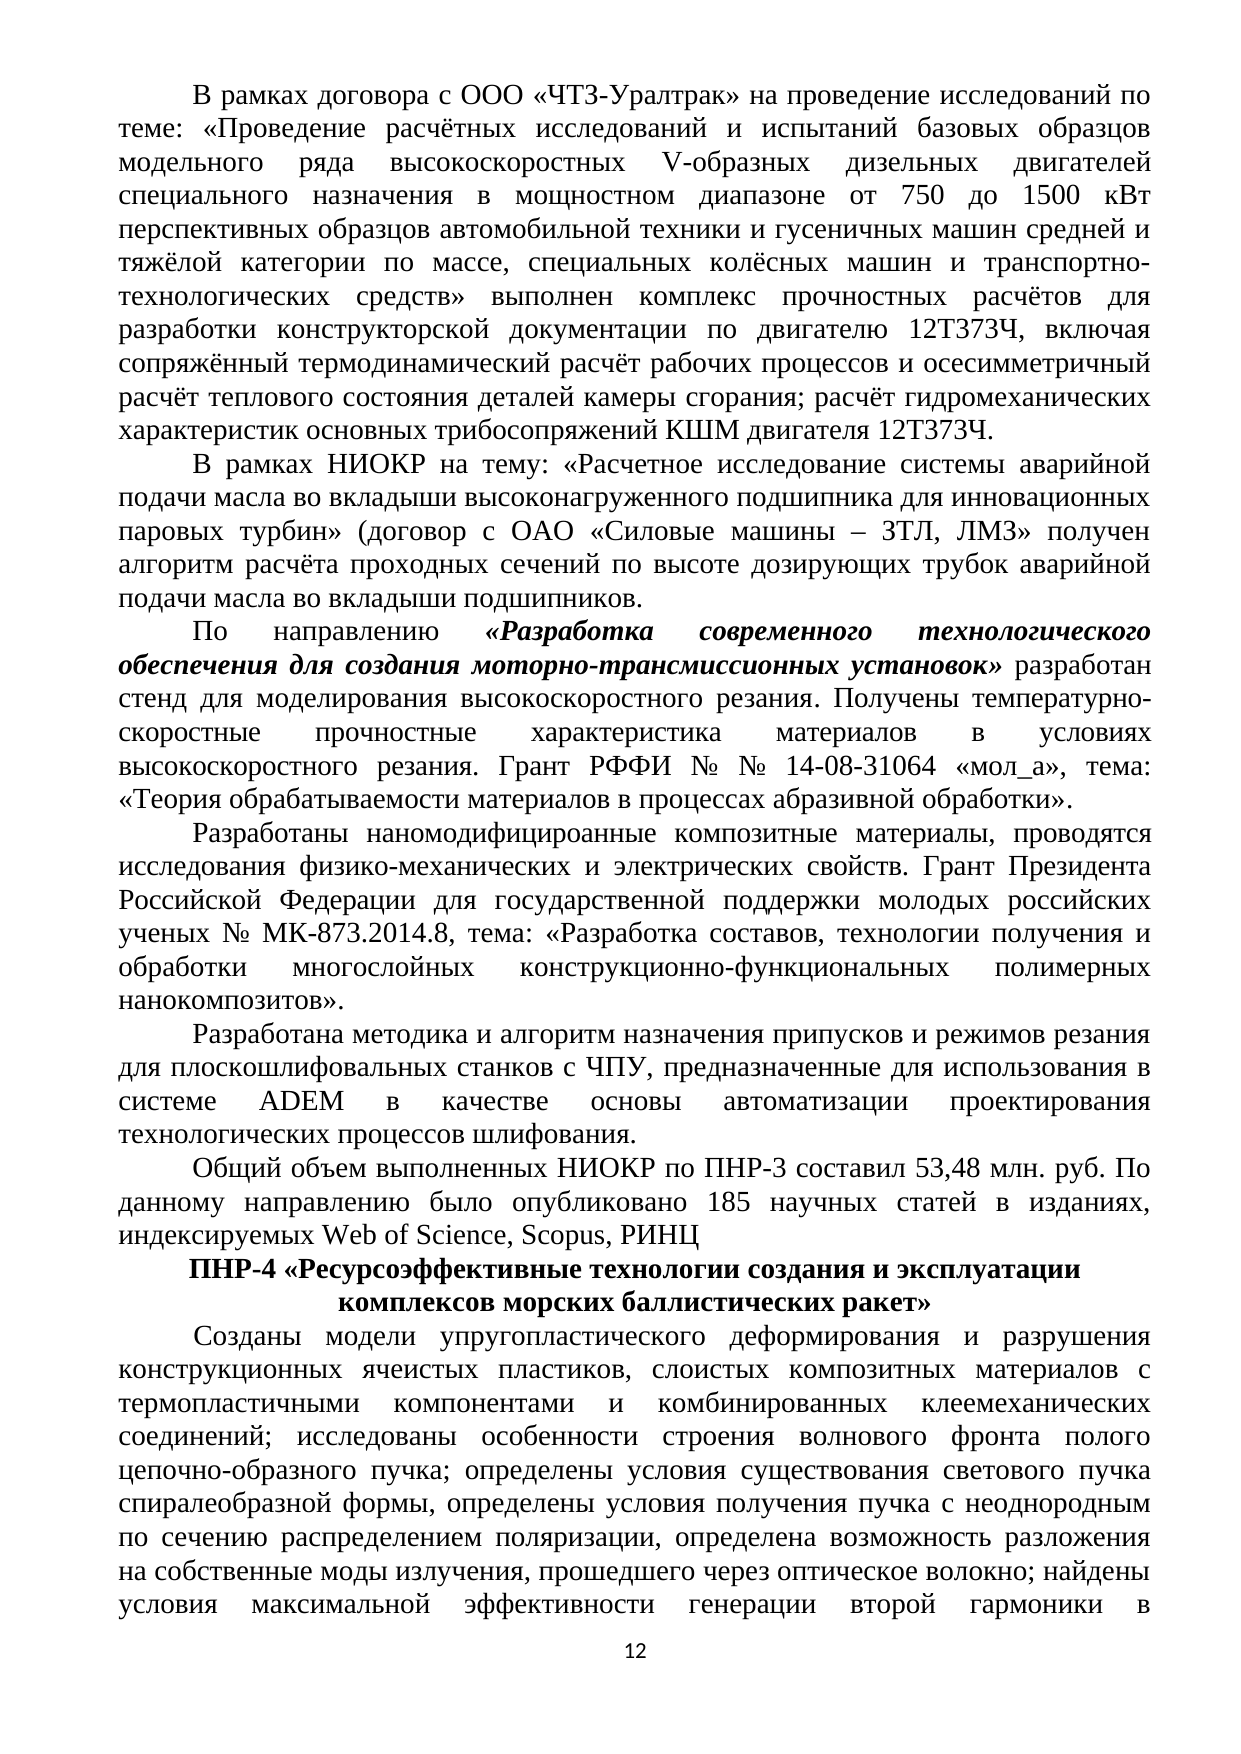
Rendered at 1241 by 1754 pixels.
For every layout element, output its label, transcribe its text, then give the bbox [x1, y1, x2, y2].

text Разработаны наномодифицироанные композитные материалы, проводятся исследования физико-механических и электрических свойств. Грант Президента Российской Федерации для государственной поддержки молодых российских ученых № МК-873.2014.8, тема: «Разработка составов, технологии получения и обработки многослойных конструкционно-функциональных полимерных нанокомпозитов». [118, 815, 1152, 1016]
text ПНР-4 «Ресурсоэффективные технологии создания и эксплуатации комплексов морских баллистических ракет» [118, 1251, 1152, 1318]
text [118, 1318, 1152, 1620]
text По направлению «Разработка современного технологического обеспечения для создания моторно-трансмиссионных установок» разработан стенд для моделирования высокоскоростного резания. Получены температурно-скоростные прочностные характеристика материалов в условиях высокоскоростного резания. Грант РФФИ № № 14-08-31064 «мол_а», тема: «Теория обрабатываемости материалов в процессах абразивной обработки». [118, 613, 1152, 815]
text В рамках договора с ООО «ЧТЗ-Уралтрак» на проведение исследований по теме: «Проведение расчётных исследований и испытаний базовых образцов модельного ряда высокоскоростных V-образных дизельных двигателей специального назначения в мощностном диапазоне от 750 до 1500 кВт перспективных образцов автомобильной техники и гусеничных машин средней и тяжёлой категории по массе, специальных колёсных машин и транспортно-технологических средств» выполнен комплекс прочностных расчётов для разработки конструкторской документации по двигателю 12Т373Ч, включая сопряжённый термодинамический расчёт рабочих процессов и осесимметричный расчёт теплового состояния деталей камеры сгорания; расчёт гидромеханических характеристик основных трибосопряжений КШМ двигателя 12Т373Ч. [118, 77, 1152, 446]
text Разработана методика и алгоритм назначения припусков и режимов резания для плоскошлифовальных станков с ЧПУ, предназначенные для использования в системе ADEM в качестве основы автоматизации проектирования технологических процессов шлифования. [118, 1016, 1152, 1150]
text В рамках НИОКР на тему: «Расчетное исследование системы аварийной подачи масла во вкладыши высоконагруженного подшипника для инновационных паровых турбин» (договор с ОАО «Силовые машины – ЗТЛ, ЛМЗ» получен алгоритм расчёта проходных сечений по высоте дозирующих трубок аварийной подачи масла во вкладыши подшипников. [118, 446, 1152, 613]
text Общий объем выполненных НИОКР по ПНР-3 составил 53,48 млн. руб. По данному направлению было опубликовано 185 научных статей в изданиях, индексируемых Web of Science, Scopus, РИНЦ [118, 1150, 1152, 1251]
